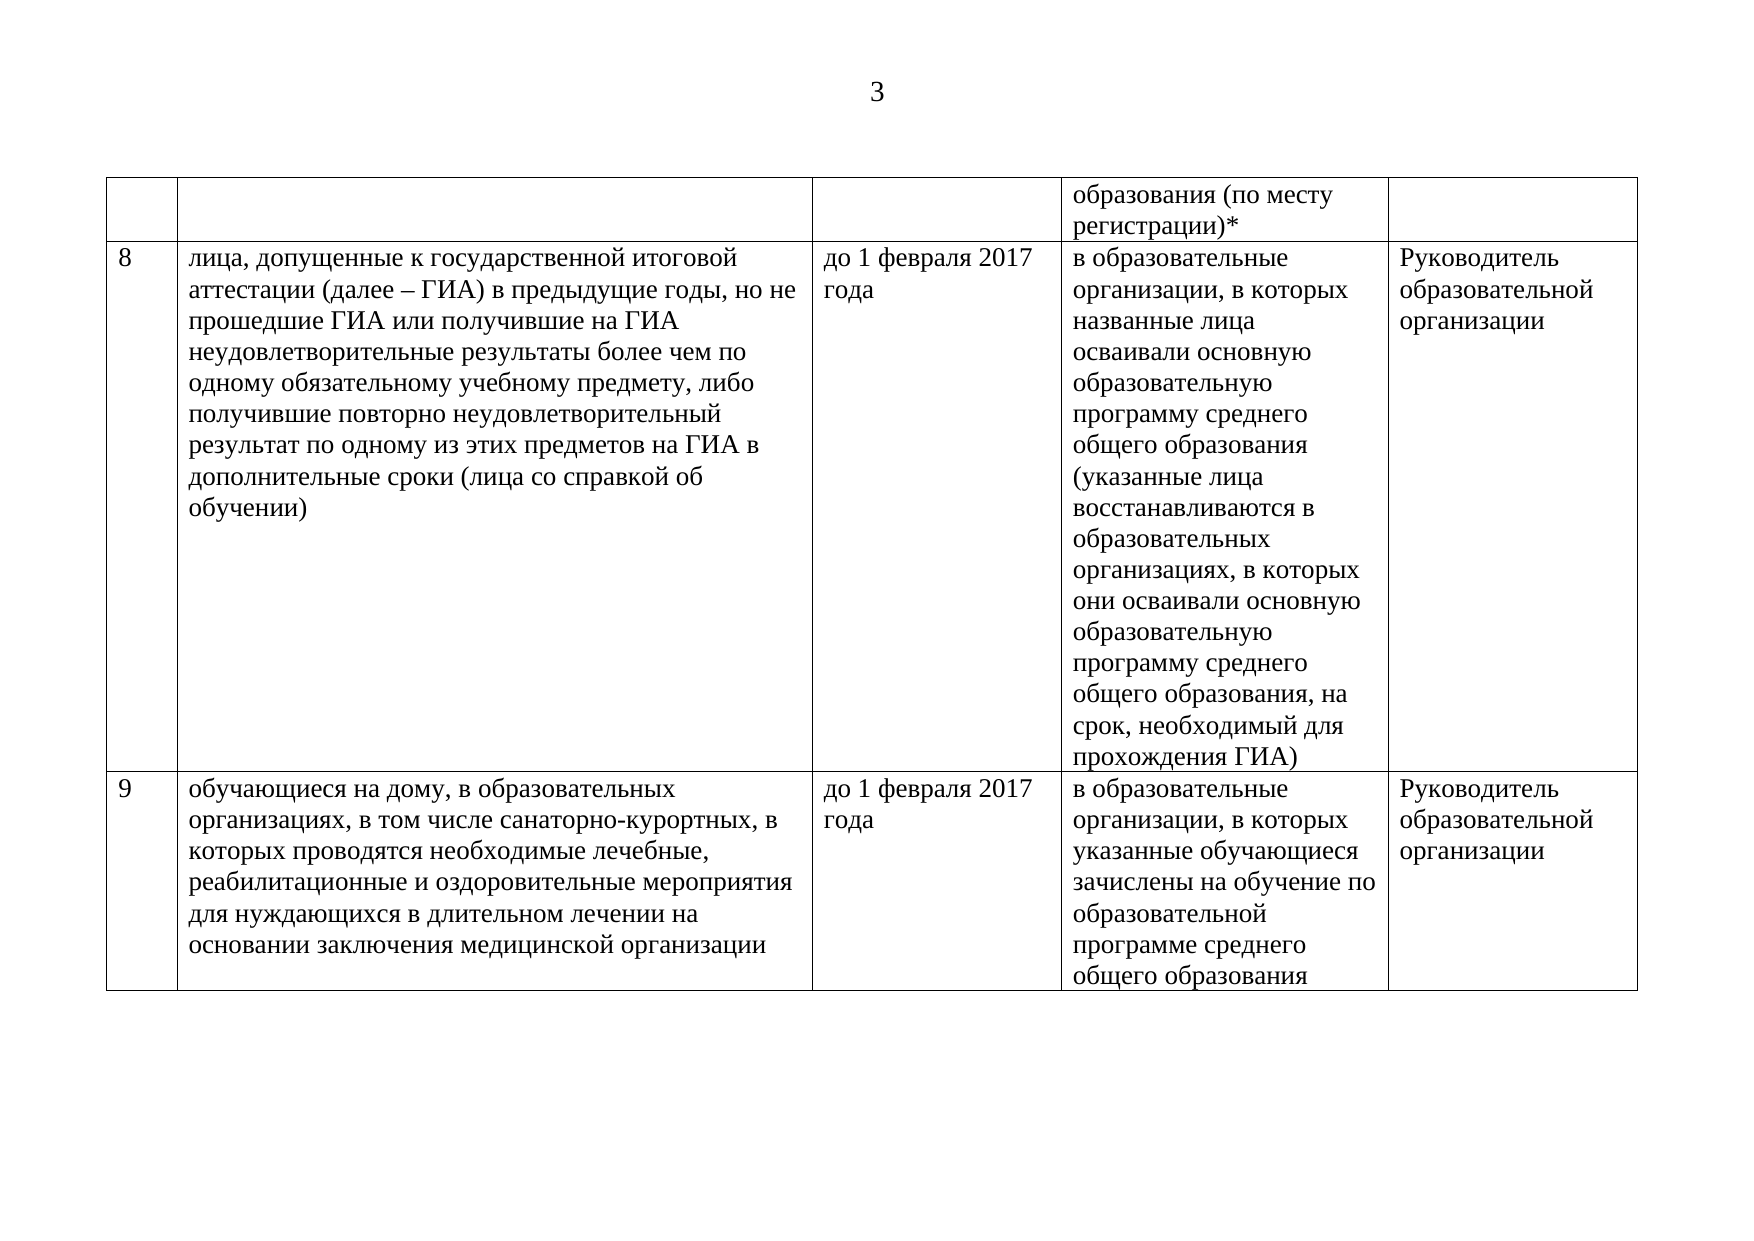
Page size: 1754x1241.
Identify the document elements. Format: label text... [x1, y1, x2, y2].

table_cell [813, 178, 1061, 241]
table_cell 8 [107, 242, 177, 771]
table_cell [1062, 178, 1388, 241]
table_cell Руководитель образовательной организации [1389, 772, 1637, 990]
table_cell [1389, 178, 1637, 241]
table_cell Руководитель образовательной организации [1389, 242, 1637, 771]
table_cell 7 [107, 178, 177, 241]
table_cell лица, допущенные к государственной итоговой аттестации (далее – ГИА) в предыдущие годы, но не прошедшие ГИА или получившие на ГИА неудовлетворительные результаты более чем по одному обязательному учебному предмету, либо получившие повторно неудовлетворительный результат по одному из этих предметов на ГИА в дополнительные сроки (лица со справкой об обучении) [178, 242, 812, 771]
table_cell в образовательные организации, в которых названные лица осваивали основную образовательную программу среднего общего образования (указанные лица восстанавливаются в образовательных организациях, в которых они осваивали основную образовательную программу среднего общего образования, на срок, необходимый для прохождения ГИА) [1062, 242, 1388, 771]
table_cell в образовательные организации, в которых указанные обучающиеся зачислены на обучение по образовательной программе среднего общего образования [1062, 772, 1388, 990]
table_cell 9 [107, 772, 177, 990]
table_cell обучающиеся на дому, в образовательных организациях, в том числе санаторно-курортных, в которых проводятся необходимые лечебные, реабилитационные и оздоровительные мероприятия для нуждающихся в длительном лечении на основании заключения медицинской организации [178, 772, 812, 990]
table_cell до 1 февраля 2017 года [813, 772, 1061, 990]
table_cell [178, 178, 812, 241]
table_cell до 1 февраля 2017 года [813, 242, 1061, 771]
